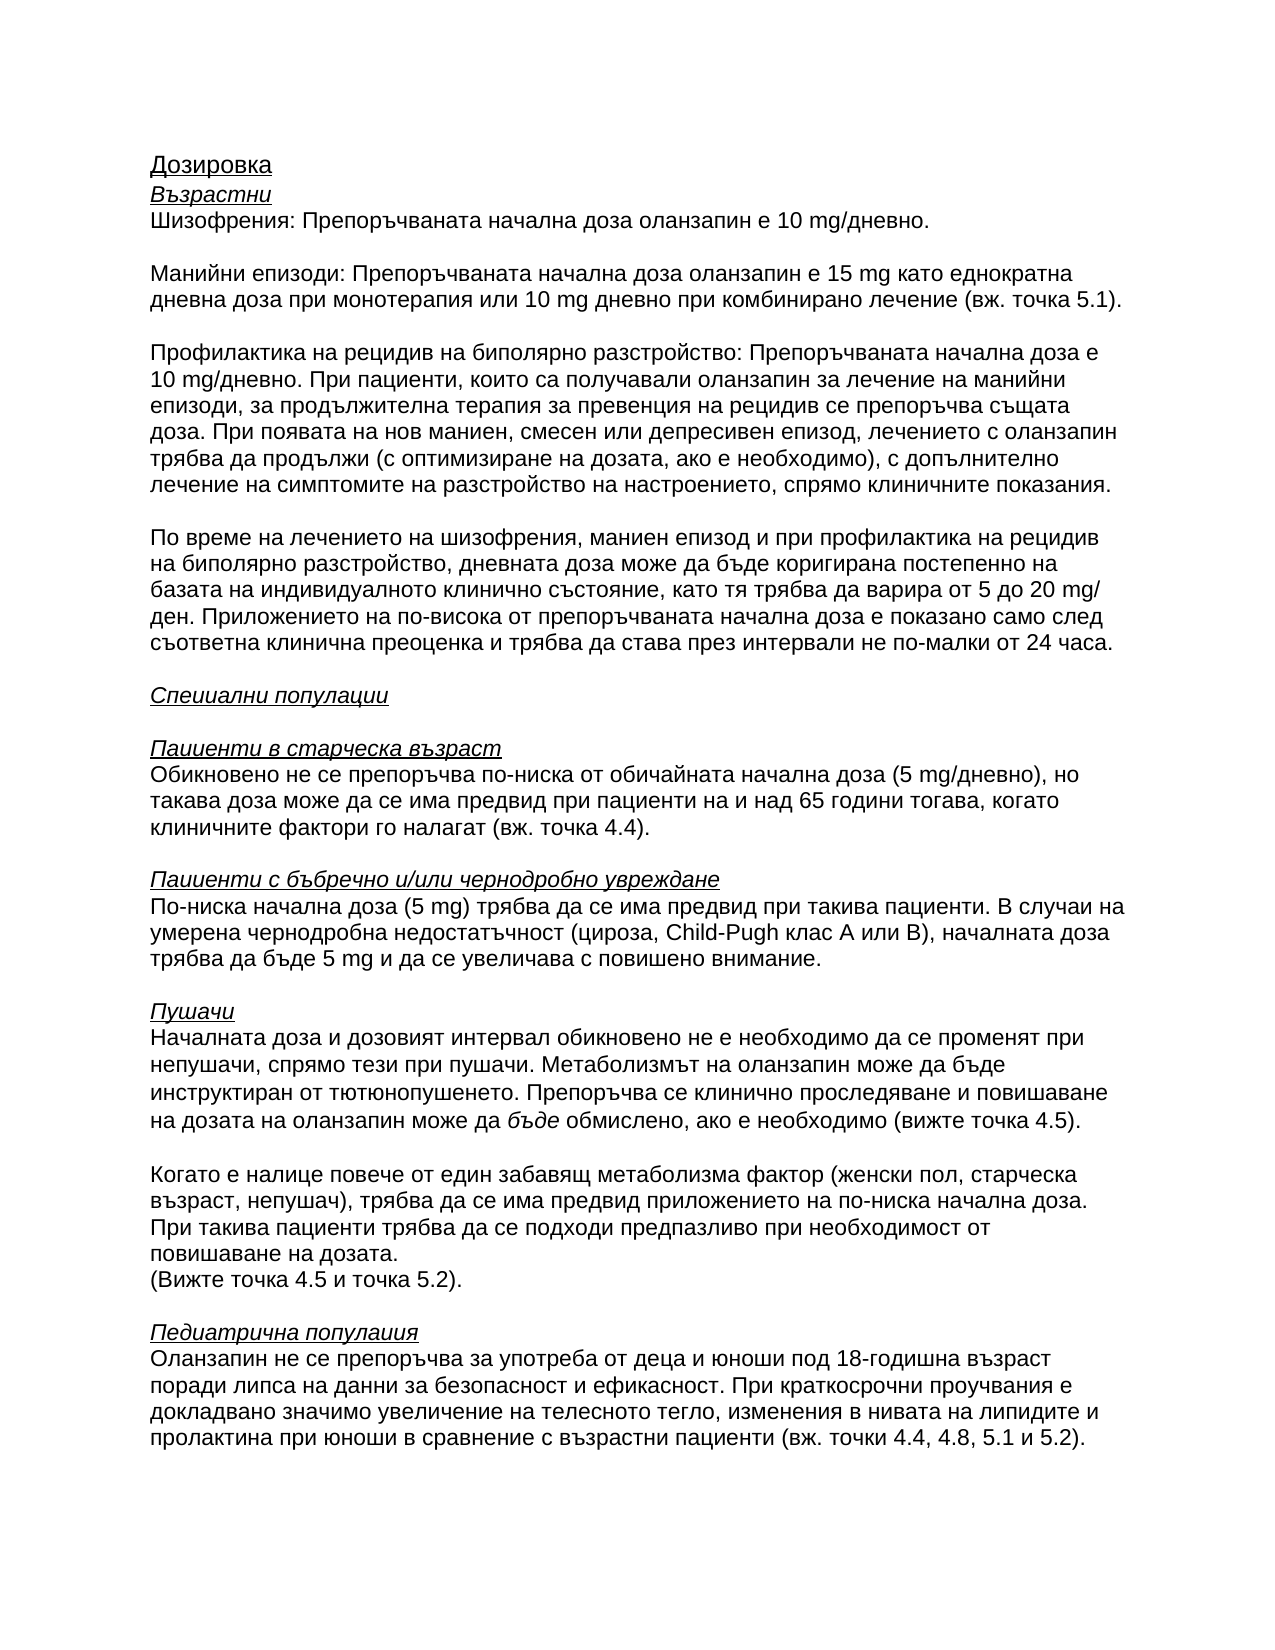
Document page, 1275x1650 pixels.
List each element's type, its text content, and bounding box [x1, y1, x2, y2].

text Профилактика на рецидив на биполярно разстройство: Препоръчваната начална доза е 10 mg/дневно. При пациенти, които са получавали оланзапин за лечение на манийни епизоди, за продължителна терапия за превенция на рецидив се препоръчва същата доза. При появата на нов маниен, смесен или депресивен епизод, лечението с оланзапин трябва да продължи (с оптимизиране на дозата, ако е необходимо), с допълнително лечение на симптомите на разстройство на настроението, спрямо клиничните показания. [150, 339, 1125, 497]
text Оланзапин не се препоръчва за употреба от деца и юноши под 18-годишна възраст поради липса на данни за безопасност и ефикасност. При краткосрочни проучвания е докладвано значимо увеличение на телесното тегло, изменения в нивата на липидите и пролактина при юноши в сравнение с възрастни пациенти (вж. точки 4.4, 4.8, 5.1 и 5.2). [150, 1345, 1125, 1451]
text Манийни епизоди: Препоръчваната начална доза оланзапин е 15 mg като еднократна дневна доза при монотерапия или 10 mg дневно при комбинирано лечение (вж. точка 5.1). [150, 260, 1125, 313]
text По-ниска начална доза (5 mg) трябва да се има предвид при такива пациенти. В случаи на умерена чернодробна недостатъчност (цироза, Child-Pugh клас А или В), началната доза трябва да бъде 5 mg и да се увеличава с повишено внимание. [150, 893, 1125, 972]
text Пушачи [150, 998, 1125, 1024]
text Когато е налице повече от един забавящ метаболизма фактор (женски пол, старческа възраст, непушач), трябва да се има предвид приложението на по-ниска начална доза. При такива пациенти трябва да се подходи предпазливо при необходимост от повишаване на дозата. [150, 1161, 1125, 1266]
text Паииенти с бъбречно и/или чернодробно увреждане [150, 866, 1125, 893]
text Спеииални популации [150, 682, 1125, 708]
text Педиатрична популаиия [150, 1319, 1125, 1345]
text (Вижте точка 4.5 и точка 5.2). [150, 1266, 1125, 1293]
text Шизофрения: Препоръчваната начална доза оланзапин е 10 mg/дневно. [150, 207, 1125, 234]
text Обикновено не се препоръчва по-ниска от обичайната начална доза (5 mg/дневно), но такава доза може да се има предвид при пациенти на и над 65 години тогава, когато клиничните фактори го налагат (вж. точка 4.4). [150, 761, 1125, 840]
text Паииенти в старческа възраст [150, 734, 1125, 761]
subtitle Дозировка [150, 150, 1125, 179]
text По време на лечението на шизофрения, маниен епизод и при профилактика на рецидив на биполярно разстройство, дневната доза може да бъде коригирана постепенно на базата на индивидуалното клинично състояние, като тя трябва да варира от 5 до 20 mg/ ден. Приложението на по-висока от препоръчваната начална доза е показано само след съответна клинична преоценка и трябва да става през интервали не по-малки от 24 часа. [150, 524, 1125, 655]
text непушачи, спрямо тези при пушачи. Метаболизмът на оланзапин може да бъде инструктиран от тютюнопушенето. Препоръчва се клинично проследяване и повишаване на дозата на оланзапин може да бъде обмислено, ако е необходимо (вижте точка 4.5). [150, 1051, 1125, 1133]
text Възрастни [150, 181, 1125, 207]
text Началната доза и дозовият интервал обикновено не е необходимо да се променят при [150, 1024, 1125, 1051]
